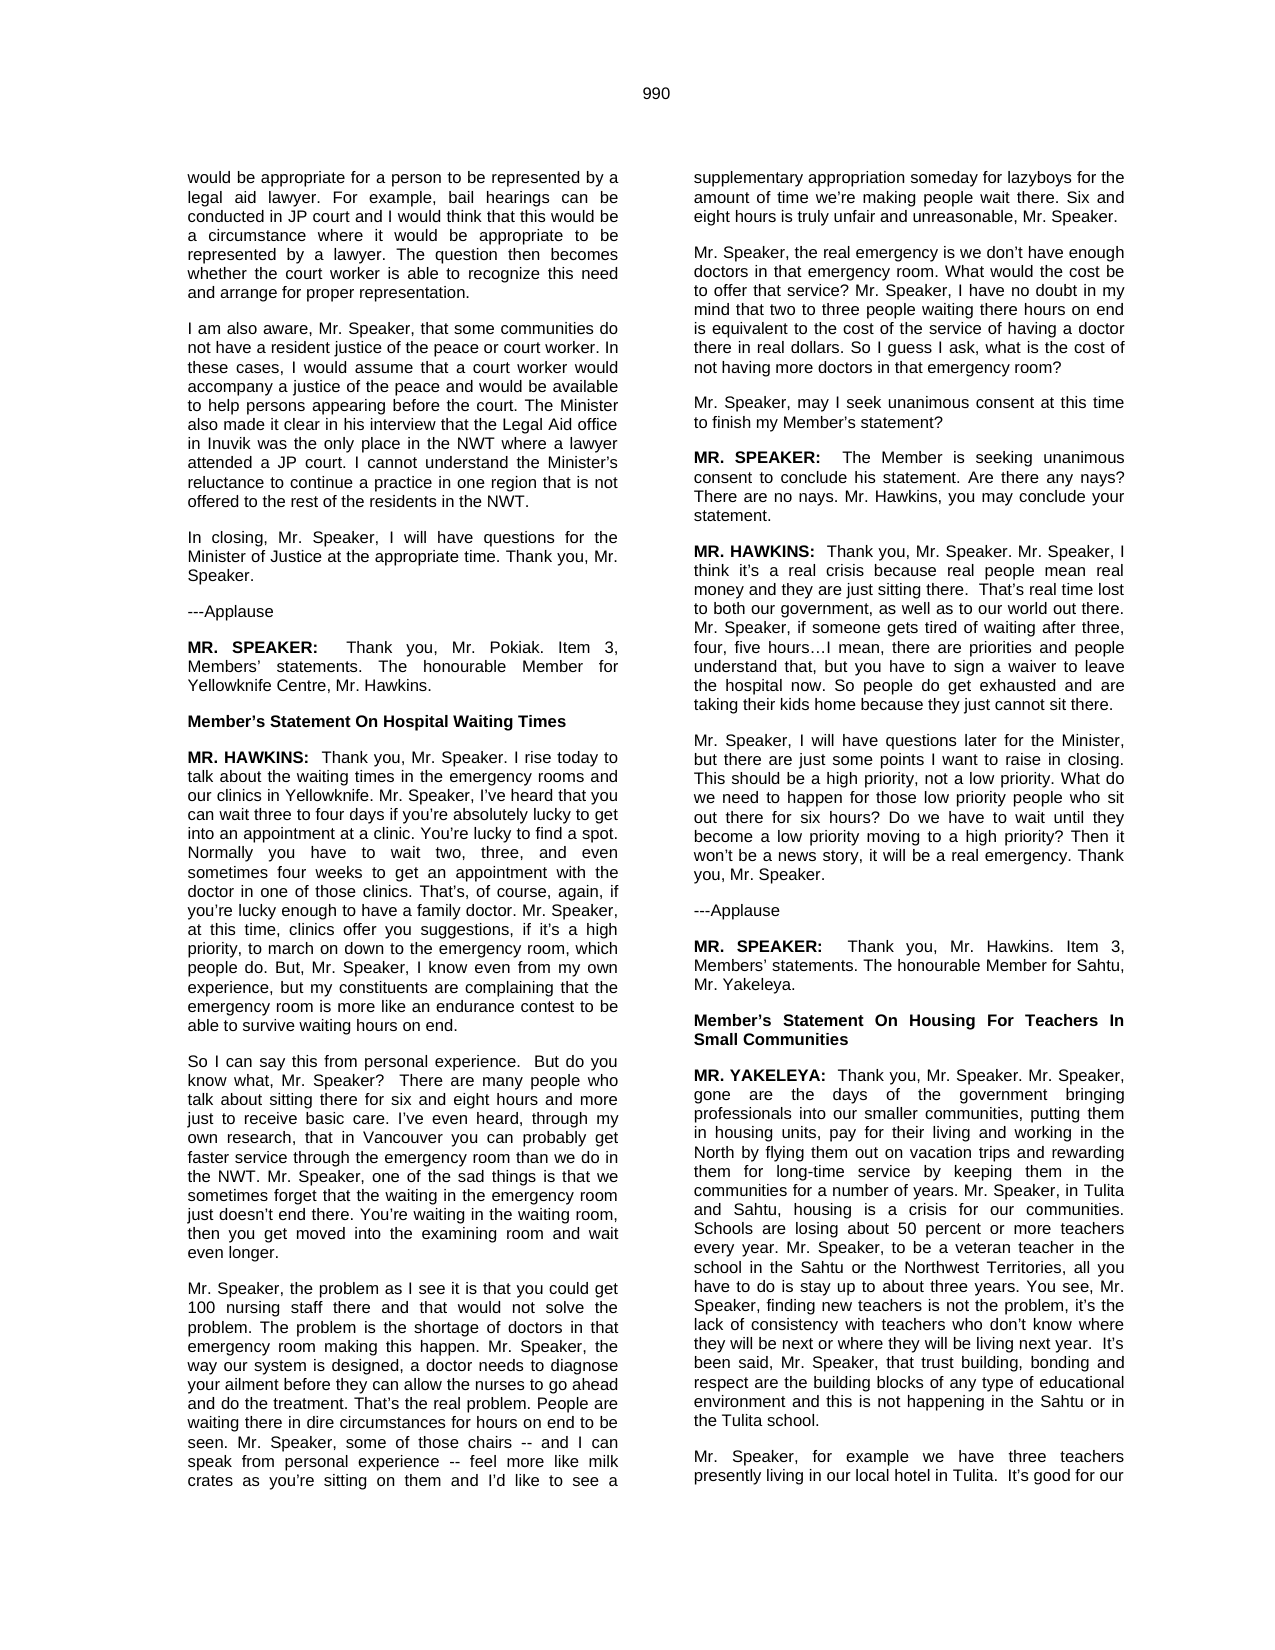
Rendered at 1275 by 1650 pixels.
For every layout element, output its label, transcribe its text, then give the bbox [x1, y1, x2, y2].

text In closing, Mr. Speaker, I will have questions for the Minister of Justice at the appropriate time. Thank you, Mr. Speaker. [187, 527, 619, 585]
text MR. HAWKINS: Thank you, Mr. Speaker. I rise today to talk about the waiting times in the emergency rooms and our clinics in . Mr. Speaker, I’ve heard that you can wait three to four days if you’re absolutely lucky to get into an appointment at a clinic. You’re lucky to find a spot. Normally you have to wait two, three, and even sometimes four weeks to get an appointment with the doctor in one of those clinics. That’s, of course, again, if you’re lucky enough to have a family doctor. Mr. Speaker, at this time, clinics offer you suggestions, if it’s a high priority, to march on down to the emergency room, which people do. But, Mr. Speaker, I know even from my own experience, but my constituents are complaining that the emergency room is more like an endurance contest to be able to survive waiting hours on end. [187, 747, 619, 1035]
subtitle Member’s Statement On Hospital Waiting Times [187, 712, 619, 731]
text I am also aware, Mr. Speaker, that some communities do not have a resident justice of the peace or court worker. In these cases, I would assume that a court worker would accompany a justice of the peace and would be available to help persons appearing before the court. The Minister also made it clear in his interview that the Legal Aid office in was the only place in the NWT where a lawyer attended a JP court. I cannot understand the Minister’s reluctance to continue a practice in one region that is not offered to the rest of the residents in the NWT. [187, 319, 619, 511]
text MR. HAWKINS: Thank you, Mr. Speaker. Mr. Speaker, I think it’s a real crisis because real people mean real money and they are just sitting there. That’s real time lost to both our government, as well as to our world out there. Mr. Speaker, if someone gets tired of waiting after three, four, five hours…I mean, there are priorities and people understand that, but you have to sign a waiver to leave the hospital now. So people do get exhausted and are taking their kids home because they just cannot sit there. [694, 542, 1125, 714]
text Mr. Speaker, the real emergency is we don’t have enough doctors in that emergency room. What would the cost be to offer that service? Mr. Speaker, I have no doubt in my mind that two to three people waiting there hours on end is equivalent to the cost of the service of having a doctor there in real dollars. So I guess I ask, what is the cost of not having more doctors in that emergency room? [694, 242, 1125, 377]
text Mr. Speaker, I will have questions later for the Minister, but there are just some points I want to raise in closing. This should be a high priority, not a low priority. What do we need to happen for those low priority people who sit out there for six hours? Do we have to wait until they become a low priority moving to a high priority? Then it won’t be a news story, it will be a real emergency. Thank you, Mr. Speaker. [694, 731, 1125, 884]
text MR. SPEAKER: The Member is seeking unanimous consent to conclude his statement. Are there any nays? There are no nays. Mr. Hawkins, you may conclude your statement. [694, 448, 1125, 525]
text ---Applause [187, 602, 619, 621]
text MR. YAKELEYA: Thank you, Mr. Speaker. Mr. Speaker, gone are the days of the government bringing professionals into our smaller communities, putting them in housing units, pay for their living and working in the North by flying them out on vacation trips and rewarding them for long-time service by keeping them in the communities for a number of years. Mr. Speaker, in Tulita and Sahtu, housing is a crisis for our communities. Schools are losing about 50 percent or more teachers every year. Mr. Speaker, to be a veteran teacher in the school in the Sahtu or the , all you have to do is stay up to about three years. You see, Mr. Speaker, finding new teachers is not the problem, it’s the lack of consistency with teachers who don’t know where they will be next or where they will be living next year. It’s been said, Mr. Speaker, that trust building, bonding and respect are the building blocks of any type of educational environment and this is not happening in the Sahtu or in the Tulita school. [694, 1066, 1125, 1430]
text So I can say this from personal experience. But do you know what, Mr. Speaker? There are many people who talk about sitting there for six and eight hours and more just to receive basic care. I’ve even heard, through my own research, that in you can probably get faster service through the emergency room than we do in the NWT. Mr. Speaker, one of the sad things is that we sometimes forget that the waiting in the emergency room just doesn’t end there. You’re waiting in the waiting room, then you get moved into the examining room and wait even longer. [187, 1052, 619, 1262]
text ---Applause [694, 901, 1125, 920]
text Mr. Speaker, the problem as I see it is that you could get 100 nursing staff there and that would not solve the problem. The problem is the shortage of doctors in that emergency room making this happen. Mr. Speaker, the way our system is designed, a doctor needs to diagnose your ailment before they can allow the nurses to go ahead and do the treatment. That’s the real problem. People are waiting there in dire circumstances for hours on end to be seen. Mr. Speaker, some of those chairs -- and I can speak from personal experience -- feel more like milk crates as you’re sitting on them and I’d like to see a supplementary appropriation someday for lazyboys for the amount of time we’re making people wait there. Six and eight hours is truly unfair and unreasonable, Mr. Speaker. [187, 1279, 619, 1490]
subtitle Member’s Statement On Housing For Teachers In Small Communities [694, 1011, 1125, 1049]
text MR. SPEAKER: Thank you, Mr. Pokiak. Item 3, Members’ statements. The honourable Member for Yellowknife Centre, Mr. Hawkins. [187, 637, 619, 695]
text MR. SPEAKER: Thank you, Mr. Hawkins. Item 3, Members’ statements. The honourable Member for Sahtu, Mr. Yakeleya. [694, 937, 1125, 994]
text Mr. Speaker, may I seek unanimous consent at this time to finish my Member’s statement? [694, 393, 1125, 432]
